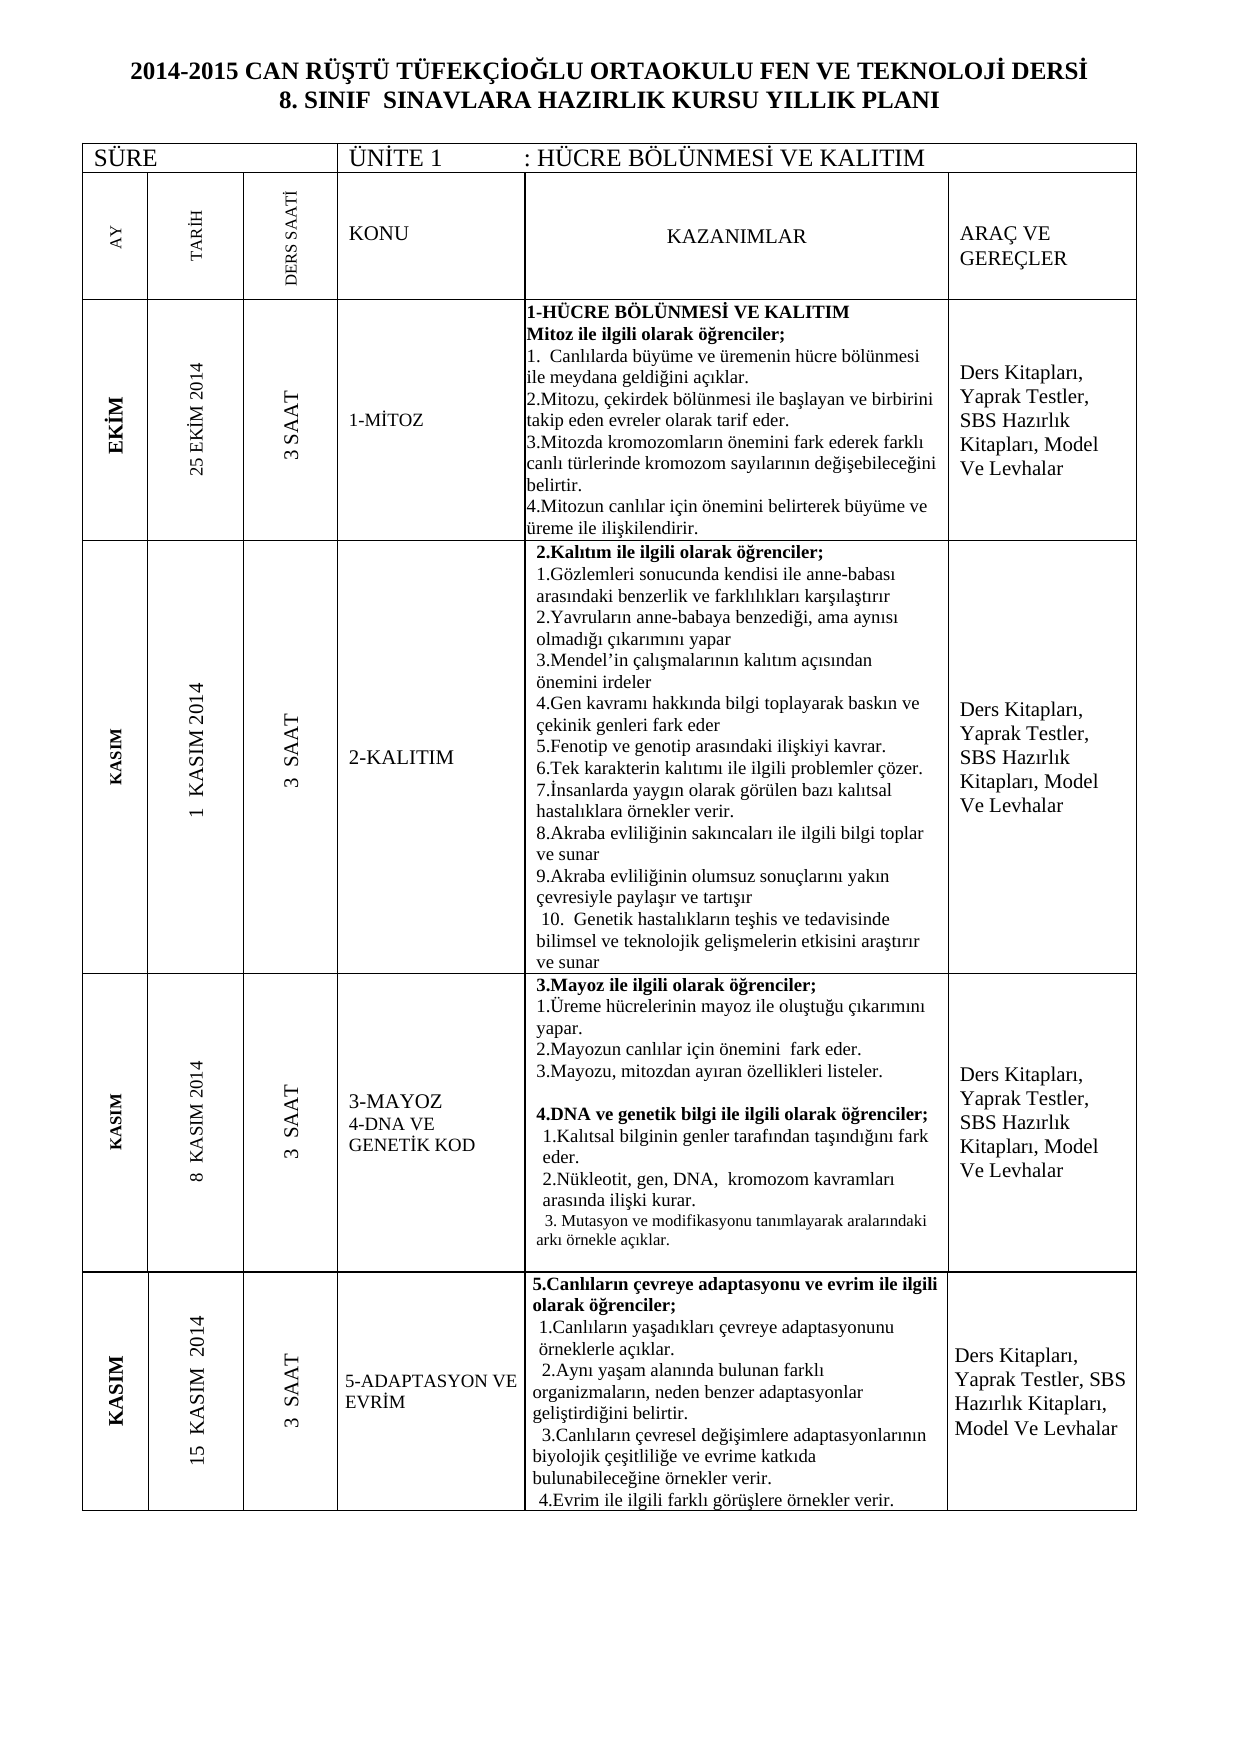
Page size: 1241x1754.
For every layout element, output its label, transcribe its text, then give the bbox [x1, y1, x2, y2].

table_cell 1-MİTOZ [338, 300, 524, 540]
table_cell KAZANIMLAR [526, 173, 948, 299]
table_header 15 KASIM 2014 [149, 1273, 243, 1510]
table_cell 1-HÜCRE BÖLÜNMESİ VE KALITIM Mitoz ile ilgili olarak öğrenciler; 1. Canlılarda büyüme ve üremenin hücre bölünmesi ile meydana geldiğini açıklar. 2.Mitozu, çekirdek bölünmesi ile başlayan ve birbirini takip eden evreler olarak tarif eder. 3.Mitozda kromozomların önemini fark ederek farklı canlı türlerinde kromozom sayılarının değişebileceğini belirtir. 4.Mitozun canlılar için önemini belirterek büyüme ve üreme ile ilişkilendirir. [526, 300, 948, 540]
table_cell EKİM [83, 300, 147, 540]
table_cell 3-MAYOZ 4-DNA VE GENETİK KOD [338, 974, 524, 1271]
table_cell 3.Mayoz ile ilgili olarak öğrenciler; 1.Üreme hücrelerinin mayoz ile oluştuğu çıkarımını yapar. 2.Mayozun canlılar için önemini fark eder. 3.Mayozu, mitozdan ayıran özellikleri listeler. 4.DNA ve genetik bilgi ile ilgili olarak öğrenciler; 1.Kalıtsal bilginin genler tarafından taşındığını fark eder. 2.Nükleotit, gen, DNA, kromozom kavramları arasında ilişki kurar. 3. Mutasyon ve modifikasyonu tanımlayarak aralarındaki arkı örnekle açıklar. [526, 974, 948, 1271]
table_cell KASIM [83, 541, 147, 973]
table_cell TARİH [148, 173, 243, 299]
table_cell 8 KASIM 2014 [148, 974, 243, 1271]
table_cell 3 SAAT [244, 974, 337, 1271]
table_cell KASIM [83, 974, 147, 1271]
subtitle 8. SINIF SINAVLARA HAZIRLIK KURSU YILLIK PLANI [94, 85, 1125, 114]
table_cell KONU [338, 173, 524, 299]
table_cell 2.Kalıtım ile ilgili olarak öğrenciler; 1.Gözlemleri sonucunda kendisi ile anne-babası arasındaki benzerlik ve farklılıkları karşılaştırır 2.Yavruların anne-babaya benzediği, ama aynısı olmadığı çıkarımını yapar 3.Mendel’in çalışmalarının kalıtım açısından önemini irdeler 4.Gen kavramı hakkında bilgi toplayarak baskın ve çekinik genleri fark eder 5.Fenotip ve genotip arasındaki ilişkiyi kavrar. 6.Tek karakterin kalıtımı ile ilgili problemler çözer. 7.İnsanlarda yaygın olarak görülen bazı kalıtsal hastalıklara örnekler verir. 8.Akraba evliliğinin sakıncaları ile ilgili bilgi toplar ve sunar 9.Akraba evliliğinin olumsuz sonuçlarını yakın çevresiyle paylaşır ve tartışır 10. Genetik hastalıkların teşhis ve tedavisinde bilimsel ve teknolojik gelişmelerin etkisini araştırır ve sunar [526, 541, 948, 973]
table_header Ders Kitapları, Yaprak Testler, SBS Hazırlık Kitapları, Model Ve Levhalar [948, 1273, 1136, 1510]
table_cell Ders Kitapları, Yaprak Testler, SBS Hazırlık Kitapları, Model Ve Levhalar [949, 974, 1136, 1271]
table_header SÜRE [83, 144, 337, 172]
table_cell 3 SAAT [244, 300, 337, 540]
table_cell Ders Kitapları, Yaprak Testler, SBS Hazırlık Kitapları, Model Ve Levhalar [949, 541, 1136, 973]
table_header ÜNİTE 1 : HÜCRE BÖLÜNMESİ VE KALITIM [338, 144, 1136, 172]
table_cell DERS SAATİ [244, 173, 337, 299]
table_cell 25 EKİM 2014 [148, 300, 243, 540]
subtitle 2014-2015 CAN RÜŞTÜ TÜFEKÇİOĞLU ORTAOKULU FEN VE TEKNOLOJİ DERSİ [94, 56, 1125, 85]
table_header KASIM [83, 1273, 148, 1510]
table_cell 2-KALITIM [338, 541, 524, 973]
table_cell 3 SAAT [244, 541, 337, 973]
table_header 3 SAAT [244, 1273, 337, 1510]
table_header 5.Canlıların çevreye adaptasyonu ve evrim ile ilgili olarak öğrenciler; 1.Canlıların yaşadıkları çevreye adaptasyonunu örneklerle açıklar. 2.Aynı yaşam alanında bulunan farklı organizmaların, neden benzer adaptasyonlar geliştirdiğini belirtir. 3.Canlıların çevresel değişimlere adaptasyonlarının biyolojik çeşitliliğe ve evrime katkıda bulunabileceğine örnekler verir. 4.Evrim ile ilgili farklı görüşlere örnekler verir. [526, 1273, 947, 1510]
table_cell 1 KASIM 2014 [148, 541, 243, 973]
table_cell ARAÇ VE GEREÇLER [949, 173, 1136, 299]
table_cell AY [83, 173, 147, 299]
table_cell Ders Kitapları, Yaprak Testler, SBS Hazırlık Kitapları, Model Ve Levhalar [949, 300, 1136, 540]
table_header 5-ADAPTASYON VE EVRİM [338, 1273, 524, 1510]
